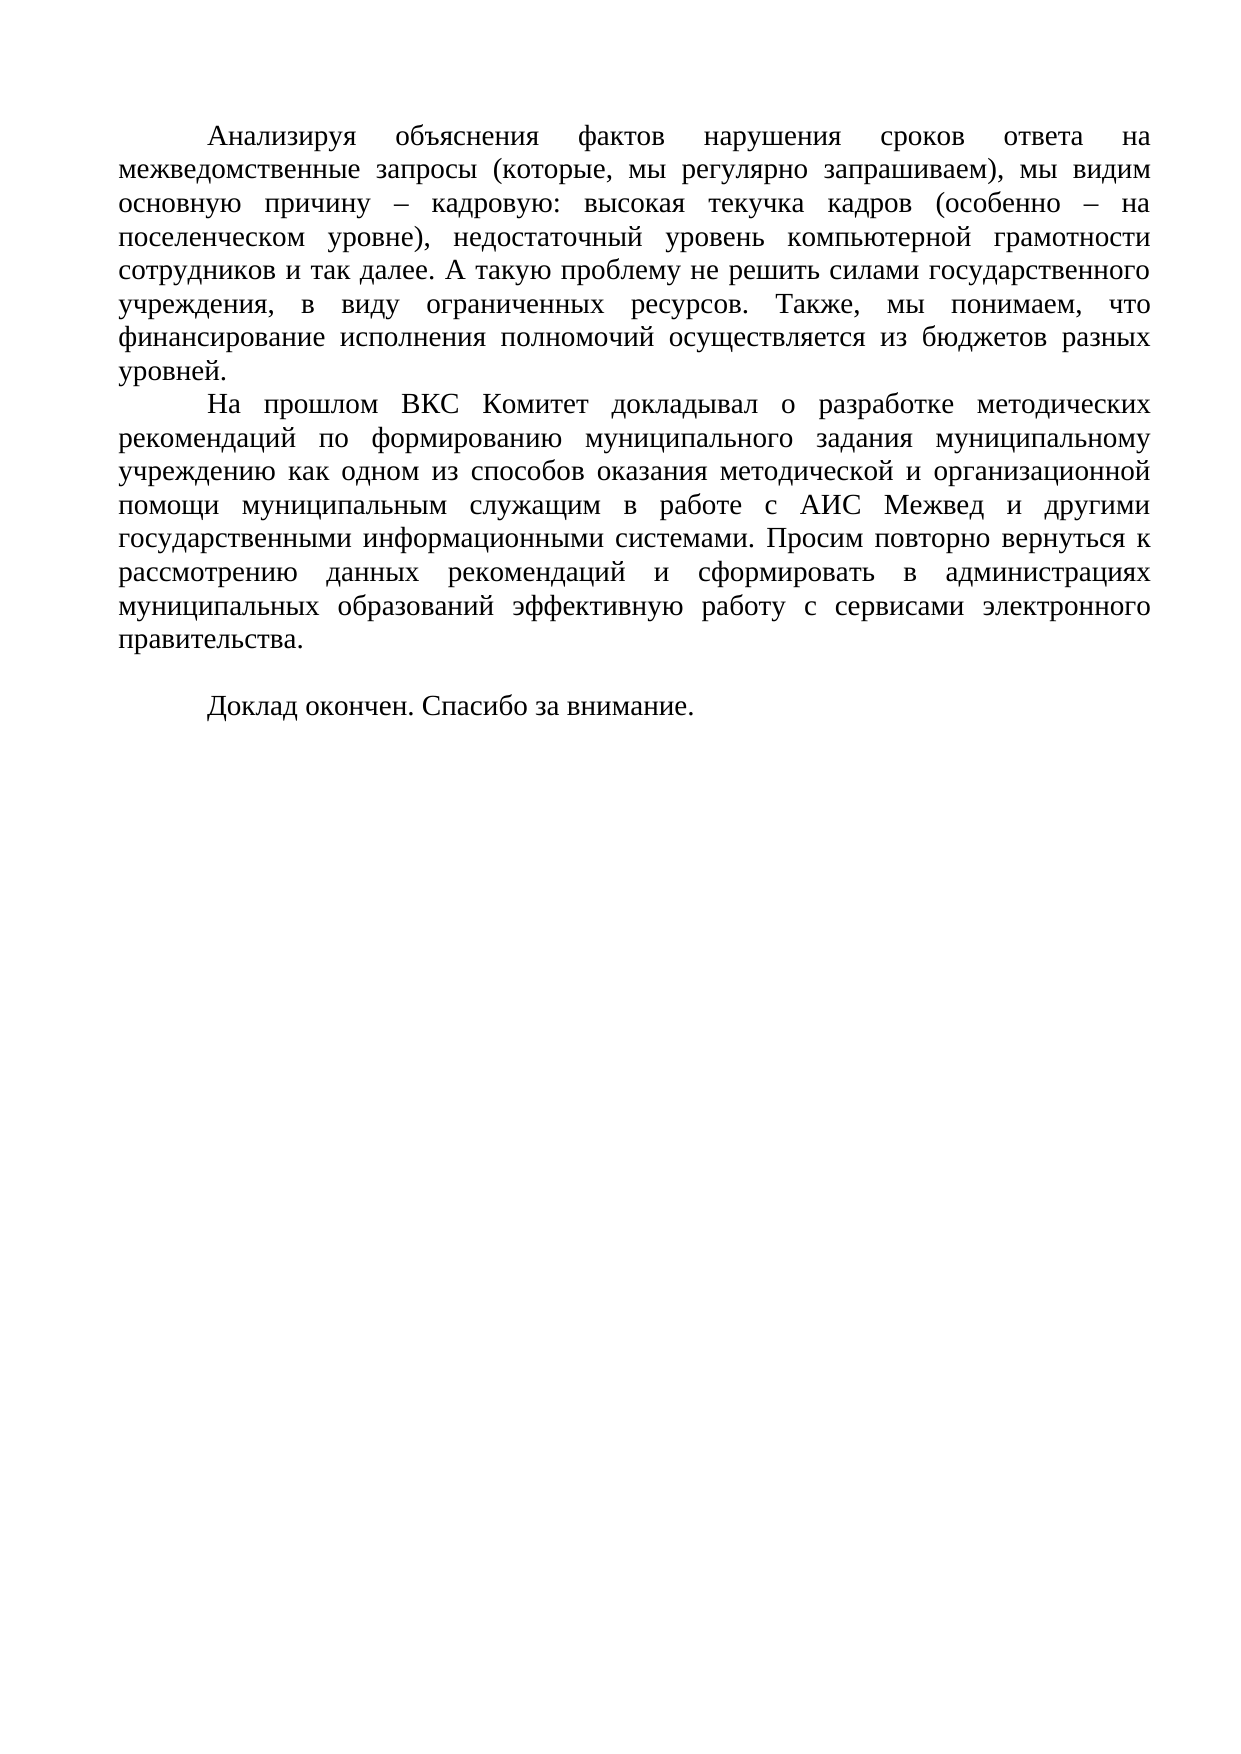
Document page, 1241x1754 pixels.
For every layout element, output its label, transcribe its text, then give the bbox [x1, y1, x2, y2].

text Анализируя объяснения фактов нарушения сроков ответа на межведомственные запросы (которые, мы регулярно запрашиваем), мы видим основную причину – кадровую: высокая текучка кадров (особенно – на поселенческом уровне), недостаточный уровень компьютерной грамотности сотрудников и так далее. А такую проблему не решить силами государственного учреждения, в виду ограниченных ресурсов. Также, мы понимаем, что финансирование исполнения полномочий осуществляется из бюджетов разных уровней. [118, 118, 1152, 386]
text Доклад окончен. Спасибо за внимание. [118, 688, 1152, 722]
text На прошлом ВКС Комитет докладывал о разработке методических рекомендаций по формированию муниципального задания муниципальному учреждению как одном из способов оказания методической и организационной помощи муниципальным служащим в работе с АИС Межвед и другими государственными информационными системами. Просим повторно вернуться к рассмотрению данных рекомендаций и сформировать в администрациях муниципальных образований эффективную работу с сервисами электронного правительства. [118, 386, 1152, 655]
